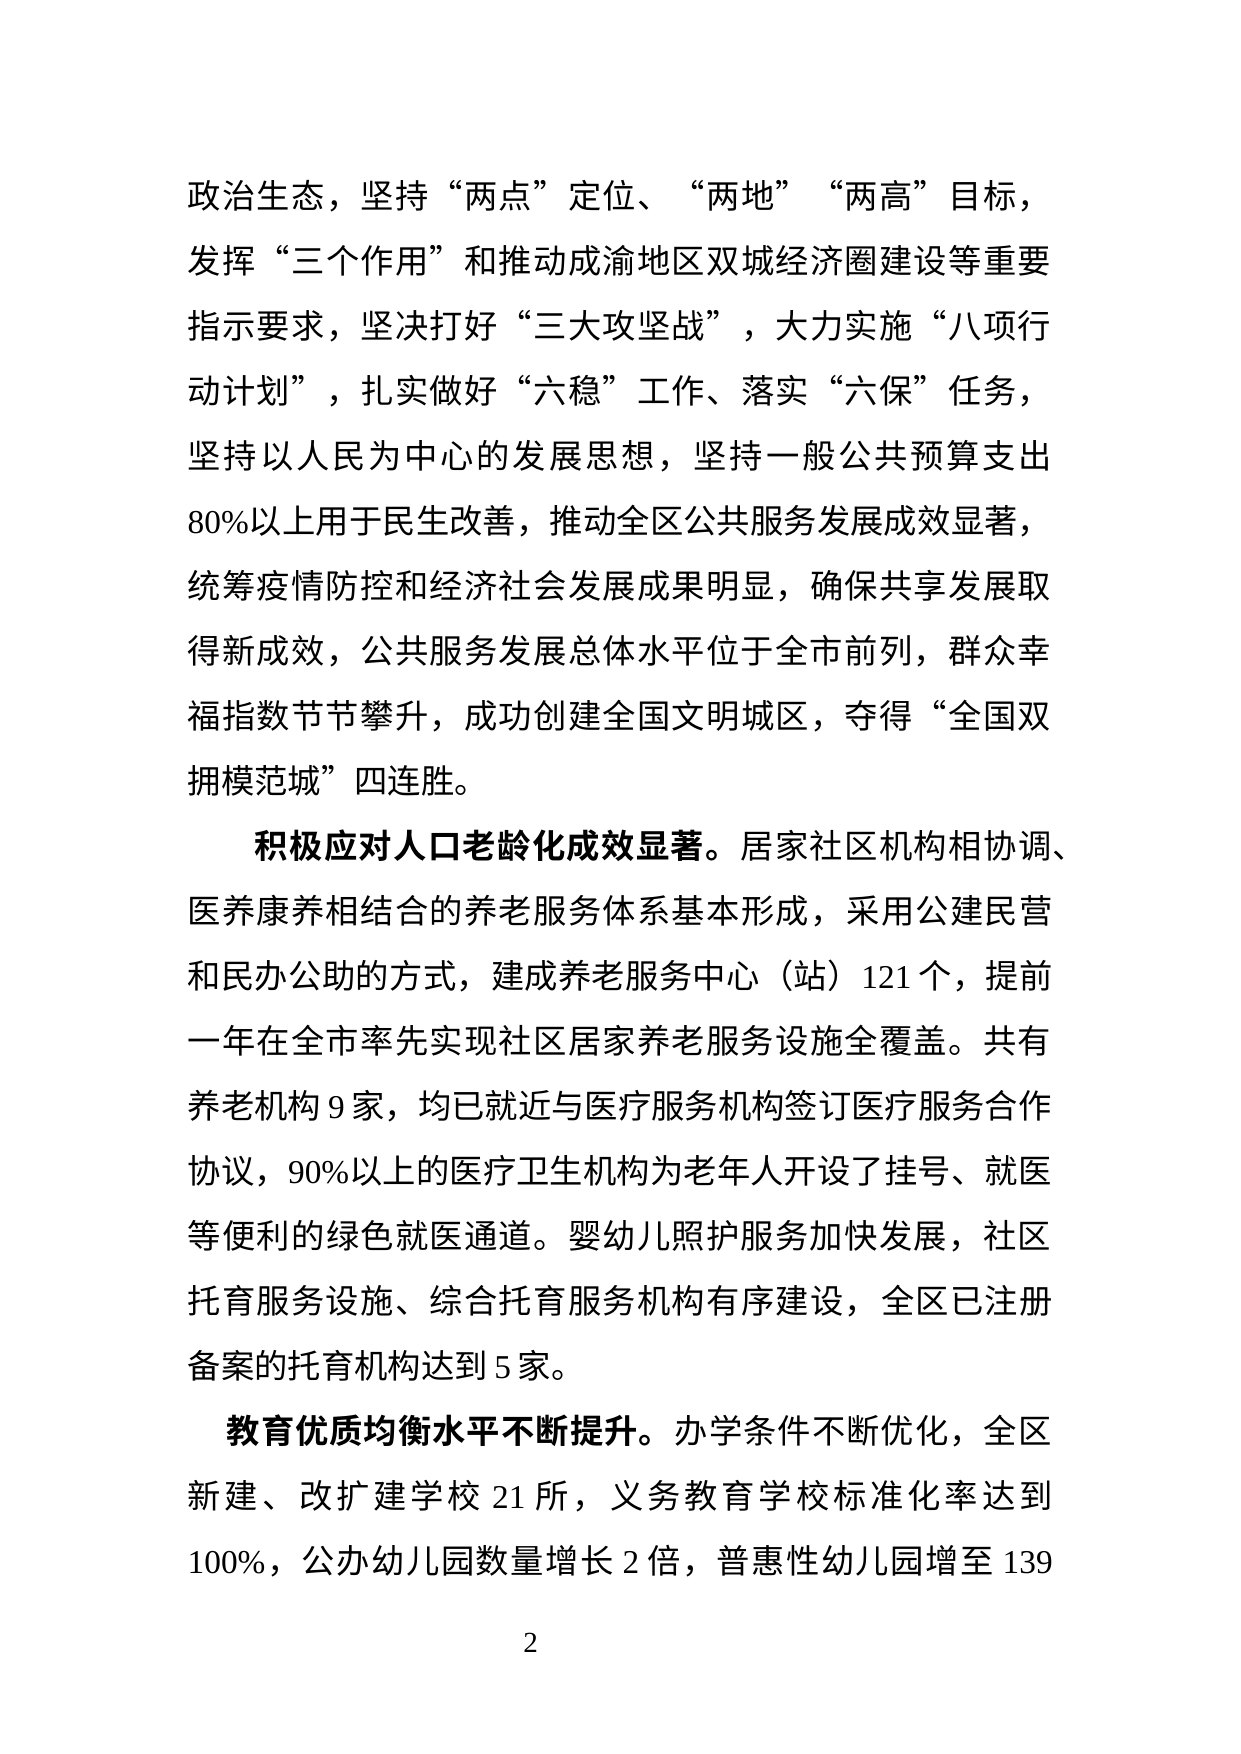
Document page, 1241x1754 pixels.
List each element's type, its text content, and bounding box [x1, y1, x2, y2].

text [187, 162, 1053, 812]
text 积极应对人口老龄化成效显著。居家社区机构相协调、医养康养相结合的养老服务体系基本形成，采用公建民营和民办公助的方式，建成养老服务中心（站）121个，提前一年在全市率先实现社区居家养老服务设施全覆盖。共有养老机构9家，均已就近与医疗服务机构签订医疗服务合作协议，90%以上的医疗卫生机构为老年人开设了挂号、就医等便利的绿色就医通道。婴幼儿照护服务加快发展，社区托育服务设施、综合托育服务机构有序建设，全区已注册备案的托育机构达到5家。 [187, 812, 1053, 1397]
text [187, 1397, 1053, 1592]
